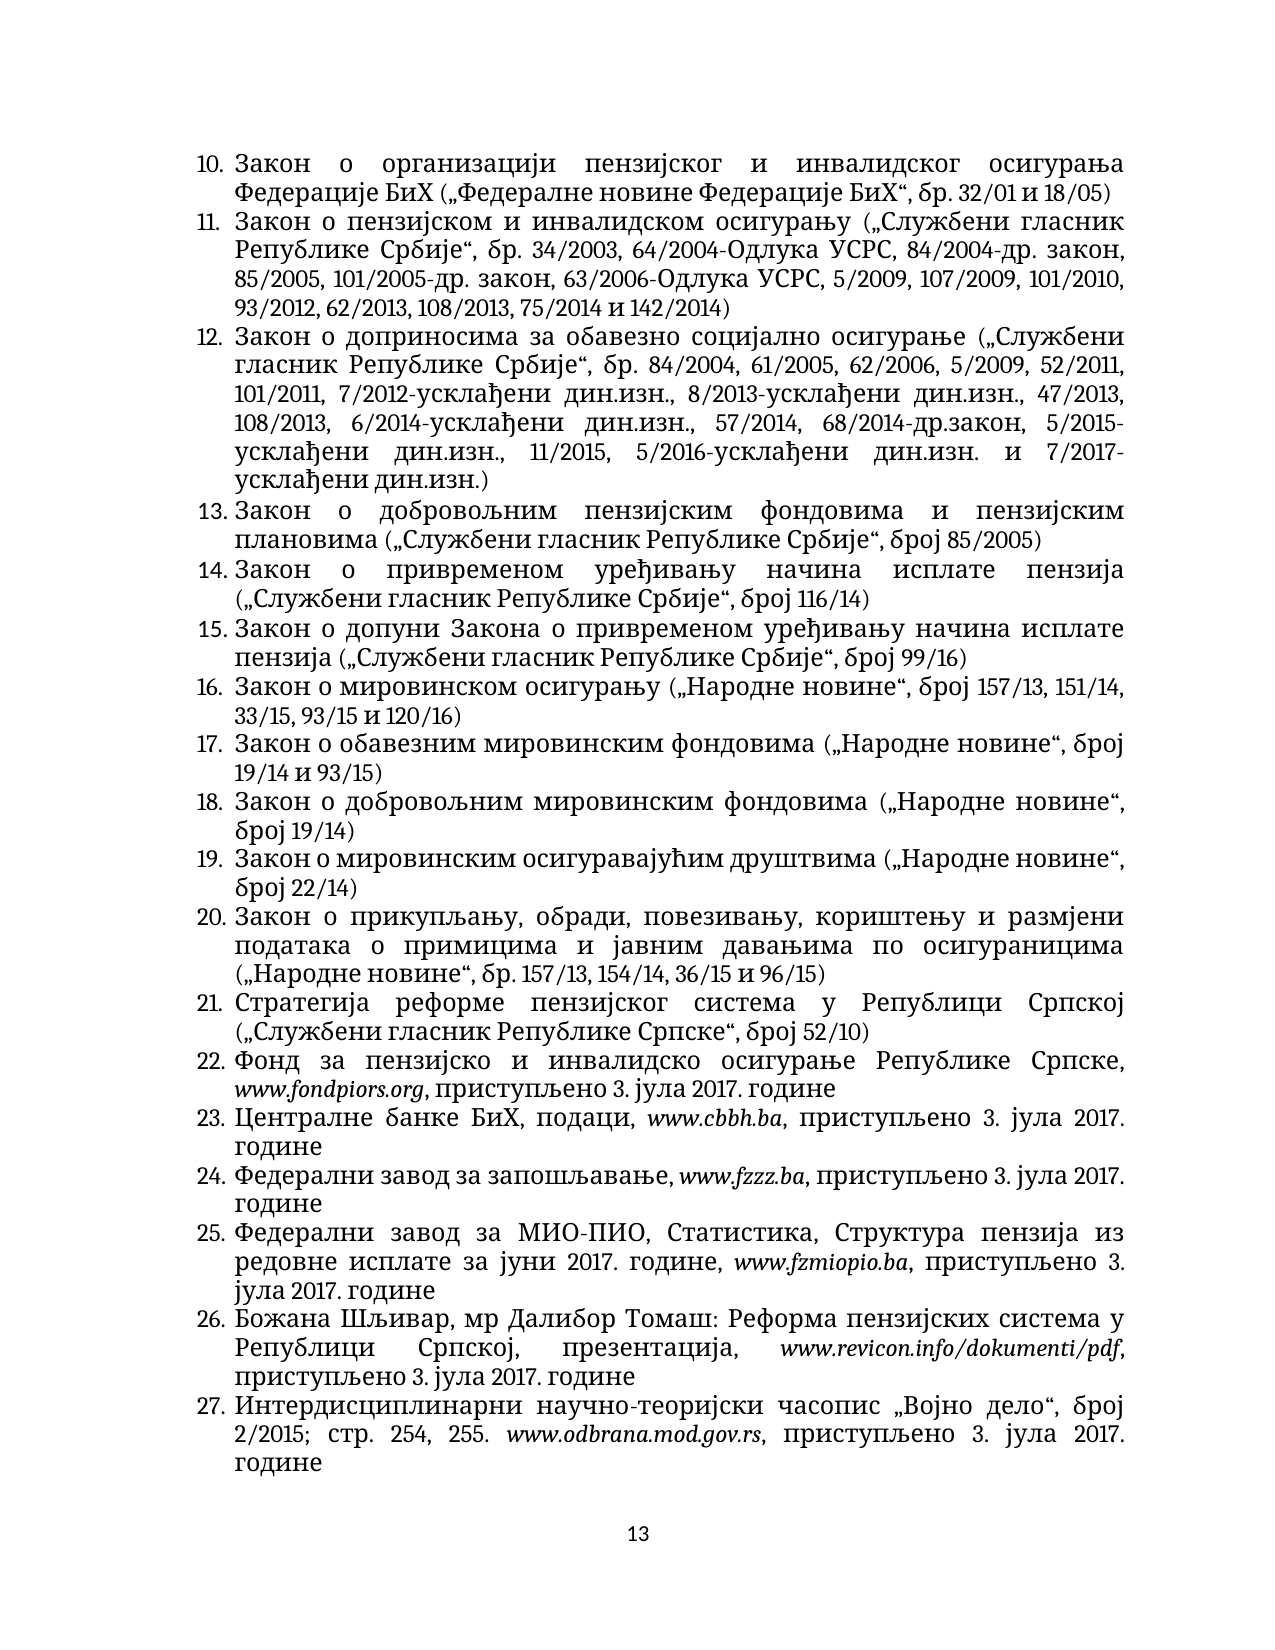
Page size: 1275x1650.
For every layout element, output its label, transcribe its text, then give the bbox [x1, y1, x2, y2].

list Закон о допуни Закона о привременом уређивању начина исплате пензија („Службени гласник Републике Србије“, број 99/16) [197, 613, 1125, 673]
list Закон о организацији пензијског и инвалидског осигурања Федерације БиХ („Федералне новине Федерације БиХ“, бр. 32/01 и 18/05) [197, 150, 1125, 207]
list Интердисциплинарни научно-теоријски часопис „Војно дело“, број 2/2015; стр. 254, 255. www.odbrana.mod.gov.rs, приступљено 3. јула 2017. године [197, 1392, 1125, 1478]
list Стратегија реформе пензијског система у Републици Српској („Службени гласник Републике Српске“, број 52/10) [197, 989, 1125, 1047]
list Фонд за пензијско и инвалидско осигурање Републике Српске, www.fondpiors.org, приступљено 3. јула 2017. године [197, 1047, 1125, 1104]
list Федерални завод за МИО-ПИО, Статистика, Структура пензија из редовне исплате за јуни 2017. године, www.fzmiopio.ba, приступљено 3. јула 2017. године [197, 1219, 1125, 1305]
list Закон о добровољним пензијским фондовима и пензијским плановима („Службени гласник Републике Србије“, број 85/2005) [197, 495, 1125, 554]
list Федерални завод за запошљавање, www.fzzz.ba, приступљено 3. јула 2017. године [197, 1162, 1125, 1219]
list Закон о обавезним мировинским фондовима („Народне новине“, број 19/14 и 93/15) [197, 730, 1125, 788]
list Закон о мировинском осигурању („Народне новине“, број 157/13, 151/14, 33/15, 93/15 и 120/16) [197, 673, 1125, 730]
list Божана Шљивар, мр Далибор Томаш: Реформа пензијских система у Републици Српској, презентација, www.revicon.info/dokumenti/pdf, приступљено 3. јула 2017. године [197, 1305, 1125, 1392]
list Закон о пензијском и инвалидском осигурању („Службени гласник Републике Србије“, бр. 34/2003, 64/2004-Одлука УСРС, 84/2004-др. закон, 85/2005, 101/2005-др. закон, 63/2006-Одлука УСРС, 5/2009, 107/2009, 101/2010, 93/2012, 62/2013, 108/2013, 75/2014 и 142/2014) [197, 207, 1125, 322]
list Закон о мировинским осигуравајућим друштвима („Народне новине“, број 22/14) [197, 845, 1125, 903]
list Закон о доприносима за обавезно социјално осигурање („Службени гласник Републике Србије“, бр. 84/2004, 61/2005, 62/2006, 5/2009, 52/2011, 101/2011, 7/2012-усклађени дин.изн., 8/2013-усклађени дин.изн., 47/2013, 108/2013, 6/2014-усклађени дин.изн., 57/2014, 68/2014-др.закон, 5/2015-усклађени дин.изн., 11/2015, 5/2016-усклађени дин.изн. и 7/2017-усклађени дин.изн.) [197, 322, 1125, 495]
list Централне банке БиХ, подаци, www.cbbh.ba, приступљено 3. јула 2017. године [197, 1104, 1125, 1162]
list Закон о привременом уређивању начина исплате пензија („Службени гласник Републике Србије“, број 116/14) [197, 554, 1125, 613]
list Закон о прикупљању, обради, повезивању, кориштењу и размјени података о примицима и јавним давањима по осигураницима („Народне новине“, бр. 157/13, 154/14, 36/15 и 96/15) [197, 903, 1125, 989]
list Закон о добровољним мировинским фондовима („Народне новине“, број 19/14) [197, 788, 1125, 845]
